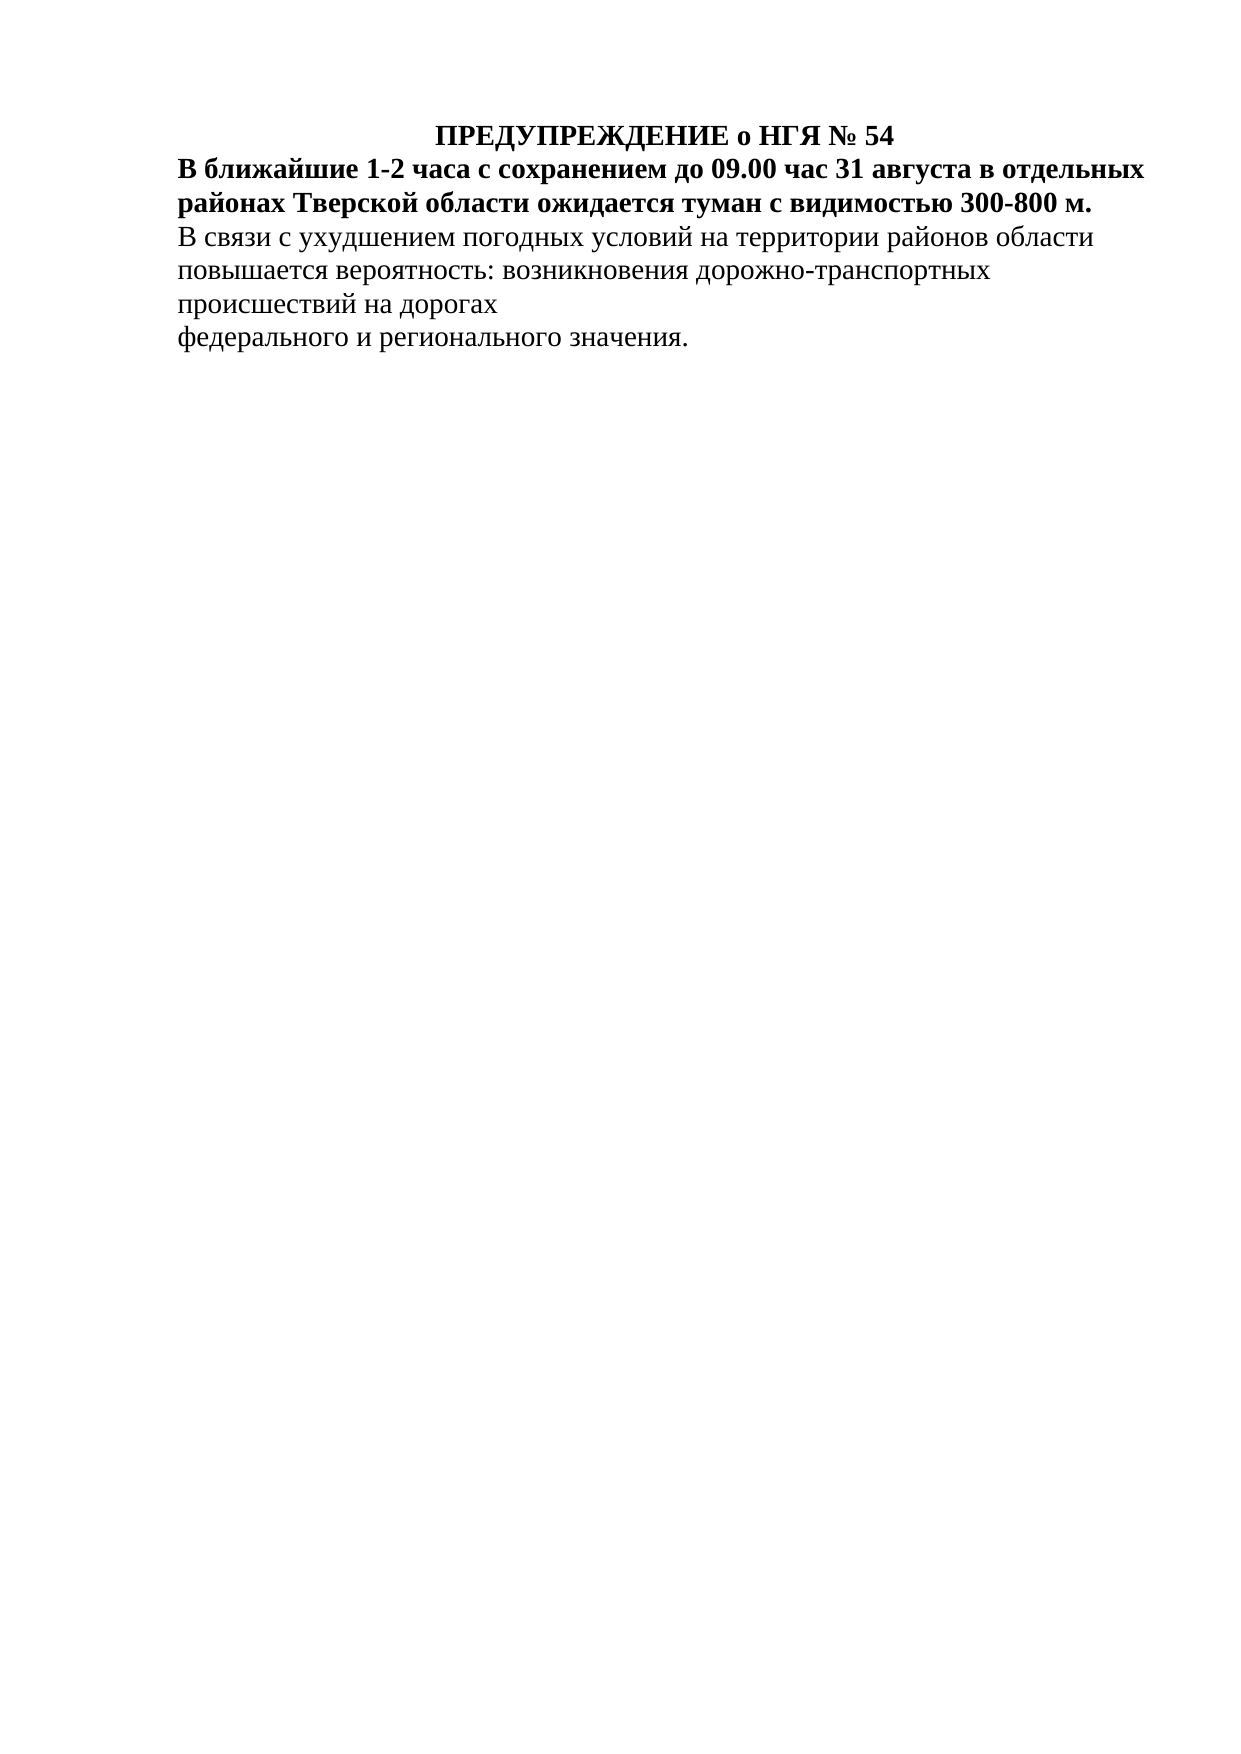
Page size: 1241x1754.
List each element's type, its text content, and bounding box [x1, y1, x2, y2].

text В связи с ухудшением погодных условий на территории районов области [177, 219, 1152, 252]
text федерального и регионального значения. [177, 319, 1152, 353]
text повышается вероятность: возникновения дорожно-транспортных происшествий на дорогах [177, 252, 1152, 319]
text В ближайшие 1-2 часа с сохранением до 09.00 час 31 августа в отдельных районах Тверской области ожидается туман с видимостью 300-800 м. [177, 152, 1152, 219]
text ПРЕДУПРЕЖДЕНИЕ о НГЯ № 54 [177, 118, 1152, 152]
